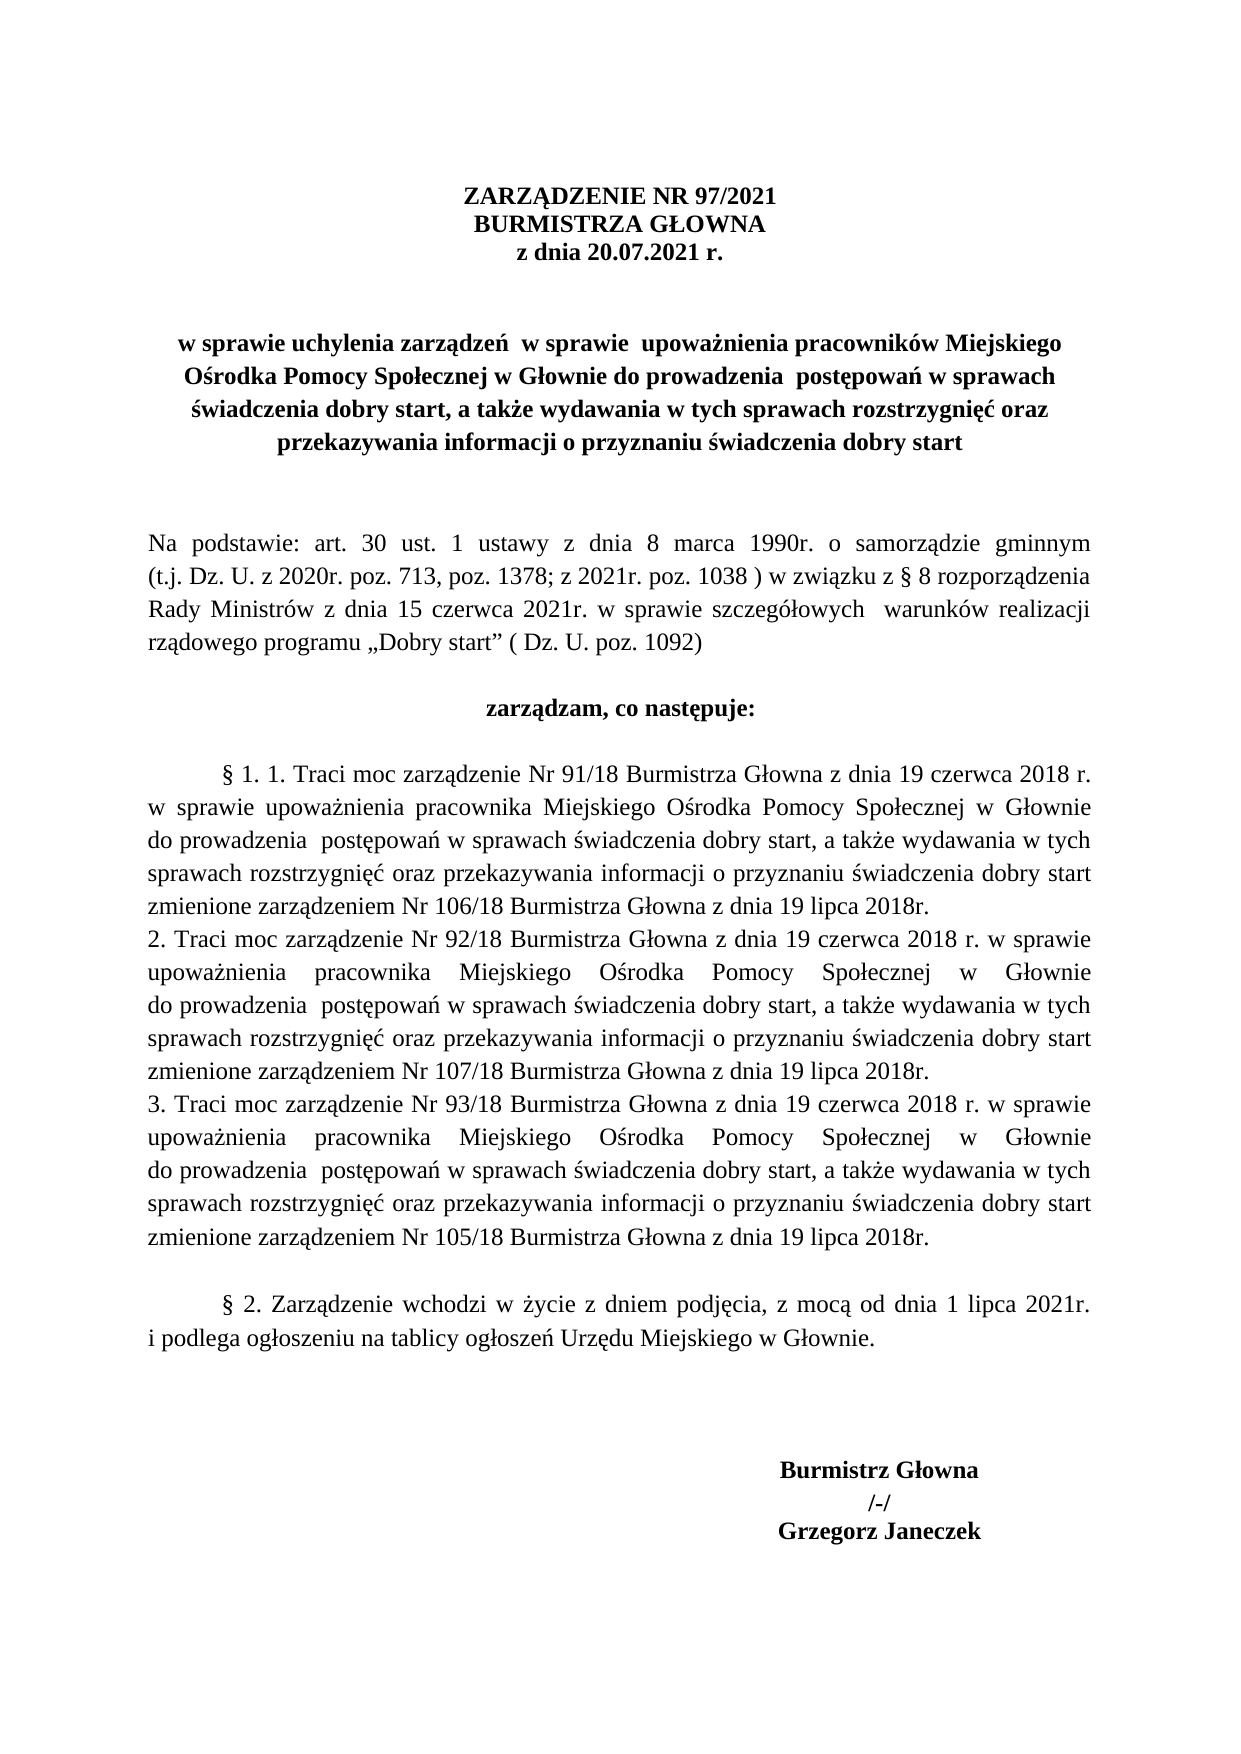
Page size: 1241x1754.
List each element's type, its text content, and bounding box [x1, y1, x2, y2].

text § 2. Zarządzenie wchodzi w życie z dniem podjęcia, z mocą od dnia 1 lipca 2021r. i podlega ogłoszeniu na tablicy ogłoszeń Urzędu Miejskiego w Głownie. [148, 1289, 1092, 1351]
text Grzegorz Janeczek [147, 1516, 1094, 1545]
text z dnia 20.07.2021 r. [147, 238, 1092, 266]
text w sprawie uchylenia zarządzeń w sprawie upoważnienia pracowników Miejskiego Ośrodka Pomocy Społecznej w Głownie do prowadzenia postępowań w sprawach świadczenia dobry start, a także wydawania w tych sprawach rozstrzygnięć oraz przekazywania informacji o przyznaniu świadczenia dobry start [147, 328, 1092, 456]
text 2. Traci moc zarządzenie Nr 92/18 Burmistrza Głowna z dnia 19 czerwca 2018 r. w sprawie upoważnienia pracownika Miejskiego Ośrodka Pomocy Społecznej w Głownie do prowadzenia postępowań w sprawach świadczenia dobry start, a także wydawania w tych sprawach rozstrzygnięć oraz przekazywania informacji o przyznaniu świadczenia dobry start zmienione zarządzeniem Nr 107/18 Burmistrza Głowna z dnia 19 lipca 2018r. [147, 924, 1092, 1085]
text /-/ [147, 1488, 1094, 1516]
text zarządzam, co następuje: [147, 693, 1094, 722]
text 3. Traci moc zarządzenie Nr 93/18 Burmistrza Głowna z dnia 19 czerwca 2018 r. w sprawie upoważnienia pracownika Miejskiego Ośrodka Pomocy Społecznej w Głownie do prowadzenia postępowań w sprawach świadczenia dobry start, a także wydawania w tych sprawach rozstrzygnięć oraz przekazywania informacji o przyznaniu świadczenia dobry start zmienione zarządzeniem Nr 105/18 Burmistrza Głowna z dnia 19 lipca 2018r. [147, 1089, 1092, 1250]
text Na podstawie: art. 30 ust. 1 ustawy z dnia 8 marca 1990r. o samorządzie gminnym (t.j. Dz. U. z 2020r. poz. 713, poz. 1378; z 2021r. poz. 1038 ) w związku z § 8 rozporządzenia Rady Ministrów z dnia 15 czerwca 2021r. w sprawie szczegółowych warunków realizacji rządowego programu „Dobry start” ( Dz. U. poz. 1092) [148, 528, 1092, 656]
text Burmistrz Głowna [147, 1455, 1094, 1483]
text ZARZĄDZENIE NR 97/2021 [147, 181, 1092, 209]
text BURMISTRZA GŁOWNA [147, 209, 1092, 238]
text § 1. 1. Traci moc zarządzenie Nr 91/18 Burmistrza Głowna z dnia 19 czerwca 2018 r. w sprawie upoważnienia pracownika Miejskiego Ośrodka Pomocy Społecznej w Głownie do prowadzenia postępowań w sprawach świadczenia dobry start, a także wydawania w tych sprawach rozstrzygnięć oraz przekazywania informacji o przyznaniu świadczenia dobry start zmienione zarządzeniem Nr 106/18 Burmistrza Głowna z dnia 19 lipca 2018r. [147, 759, 1092, 920]
